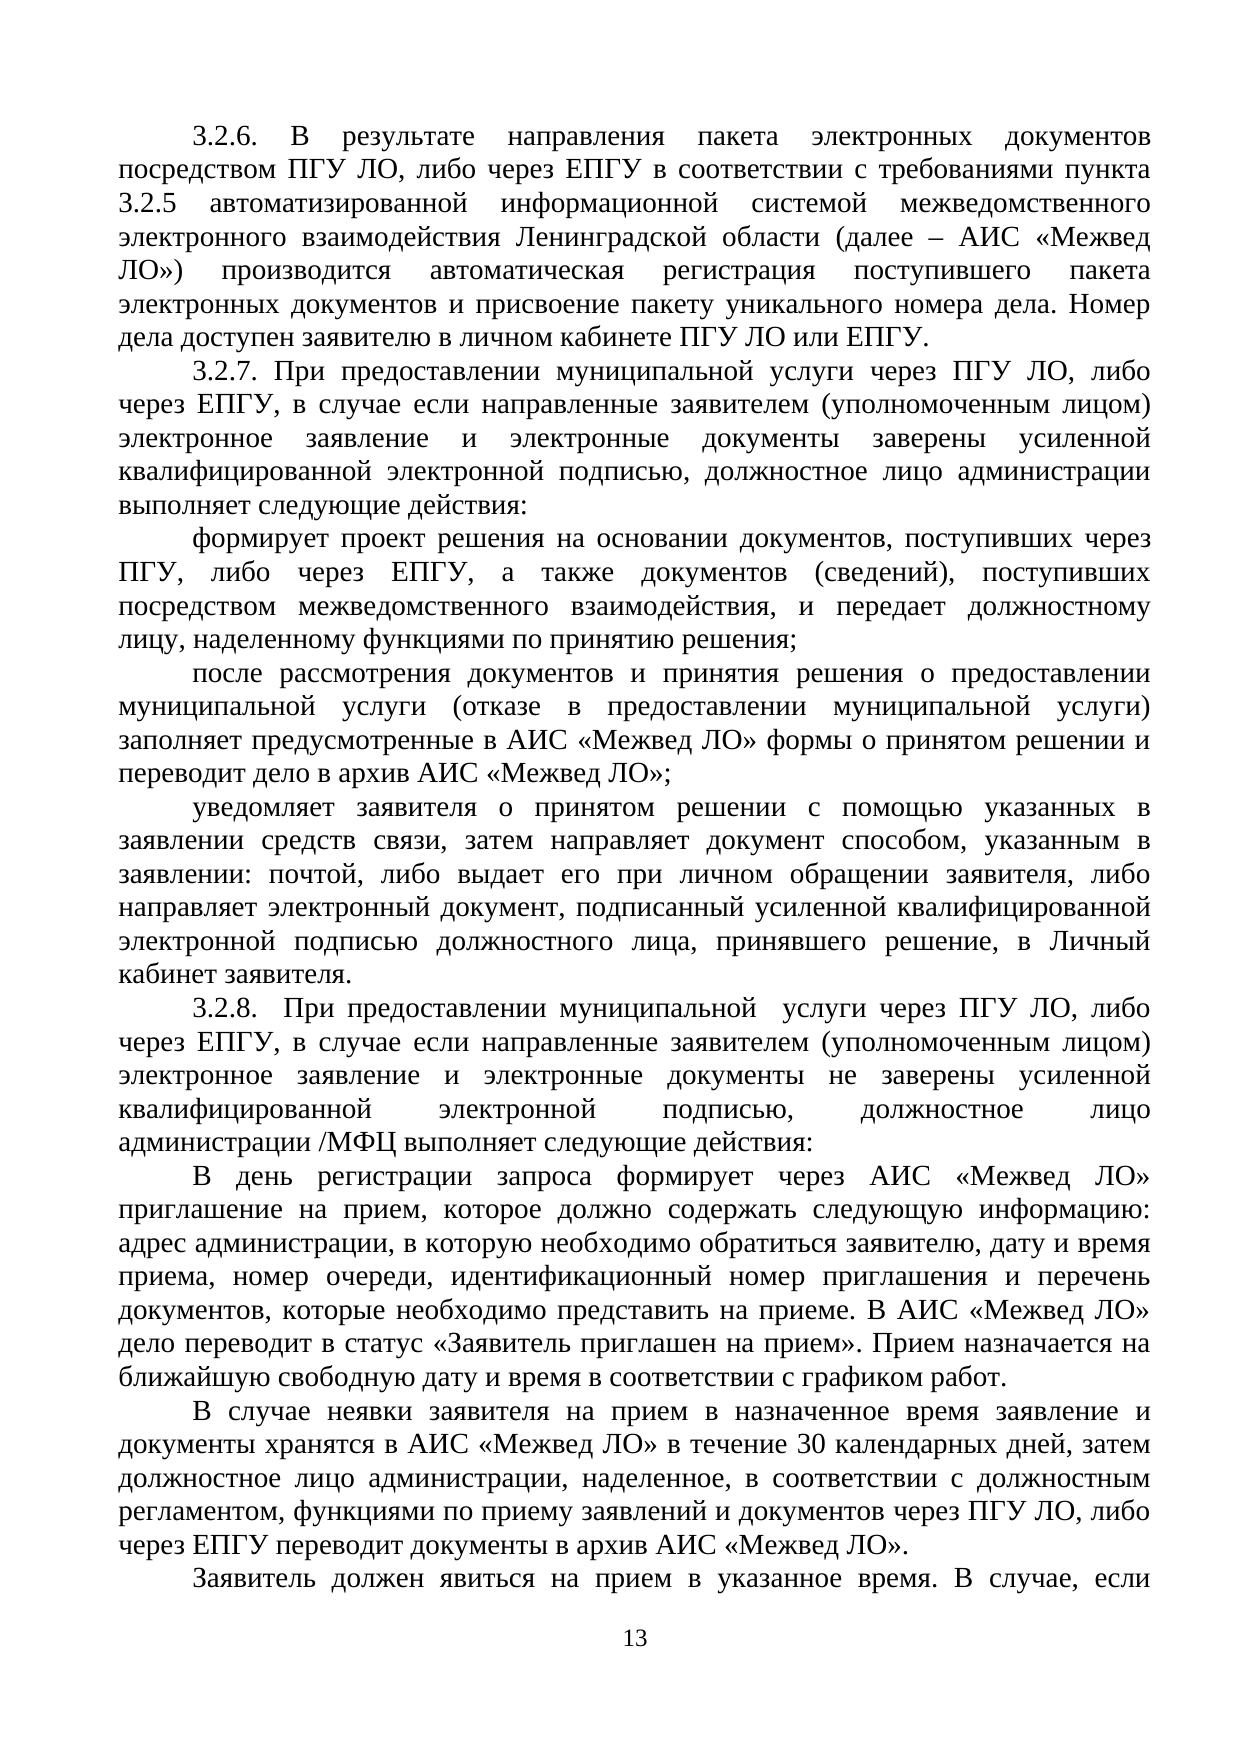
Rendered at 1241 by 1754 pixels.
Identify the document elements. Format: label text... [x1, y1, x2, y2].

text В случае неявки заявителя на прием в назначенное время заявление и документы хранятся в АИС «Межвед ЛО» в течение 30 календарных дней, затем должностное лицо администрации, наделенное, в соответствии с должностным регламентом, функциями по приему заявлений и документов через ПГУ ЛО, либо через ЕПГУ переводит документы в архив АИС «Межвед ЛО». [118, 1393, 1152, 1560]
text 3.2.7. При предоставлении муниципальной услуги через ПГУ ЛО, либо через ЕПГУ, в случае если направленные заявителем (уполномоченным лицом) электронное заявление и электронные документы заверены усиленной квалифицированной электронной подписью, должностное лицо администрации выполняет следующие действия: [118, 353, 1152, 521]
text формирует проект решения на основании документов, поступивших через ПГУ, либо через ЕПГУ, а также документов (сведений), поступивших посредством межведомственного взаимодействия, и передает должностному лицу, наделенному функциями по принятию решения; [118, 521, 1152, 655]
text уведомляет заявителя о принятом решении с помощью указанных в заявлении средств связи, затем направляет документ способом, указанным в заявлении: почтой, либо выдает его при личном обращении заявителя, либо направляет электронный документ, подписанный усиленной квалифицированной электронной подписью должностного лица, принявшего решение, в Личный кабинет заявителя. [118, 789, 1152, 990]
text 3.2.6. В результате направления пакета электронных документов посредством ПГУ ЛО, либо через ЕПГУ в соответствии с требованиями пункта 3.2.5 автоматизированной информационной системой межведомственного электронного взаимодействия Ленинградской области (далее – АИС «Межвед ЛО») производится автоматическая регистрация поступившего пакета электронных документов и присвоение пакету уникального номера дела. Номер дела доступен заявителю в личном кабинете ПГУ ЛО или ЕПГУ. [118, 118, 1152, 353]
text В день регистрации запроса формирует через АИС «Межвед ЛО» приглашение на прием, которое должно содержать следующую информацию: адрес администрации, в которую необходимо обратиться заявителю, дату и время приема, номер очереди, идентификационный номер приглашения и перечень документов, которые необходимо представить на приеме. В АИС «Межвед ЛО» дело переводит в статус «Заявитель приглашен на прием». Прием назначается на ближайшую свободную дату и время в соответствии с графиком работ. [118, 1158, 1152, 1393]
text после рассмотрения документов и принятия решения о предоставлении муниципальной услуги (отказе в предоставлении муниципальной услуги) заполняет предусмотренные в АИС «Межвед ЛО» формы о принятом решении и переводит дело в архив АИС «Межвед ЛО»; [118, 655, 1152, 789]
text 3.2.8. При предоставлении муниципальной услуги через ПГУ ЛО, либо через ЕПГУ, в случае если направленные заявителем (уполномоченным лицом) электронное заявление и электронные документы не заверены усиленной квалифицированной электронной подписью, должностное лицо администрации /МФЦ выполняет следующие действия: [118, 990, 1152, 1158]
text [118, 1560, 1152, 1594]
